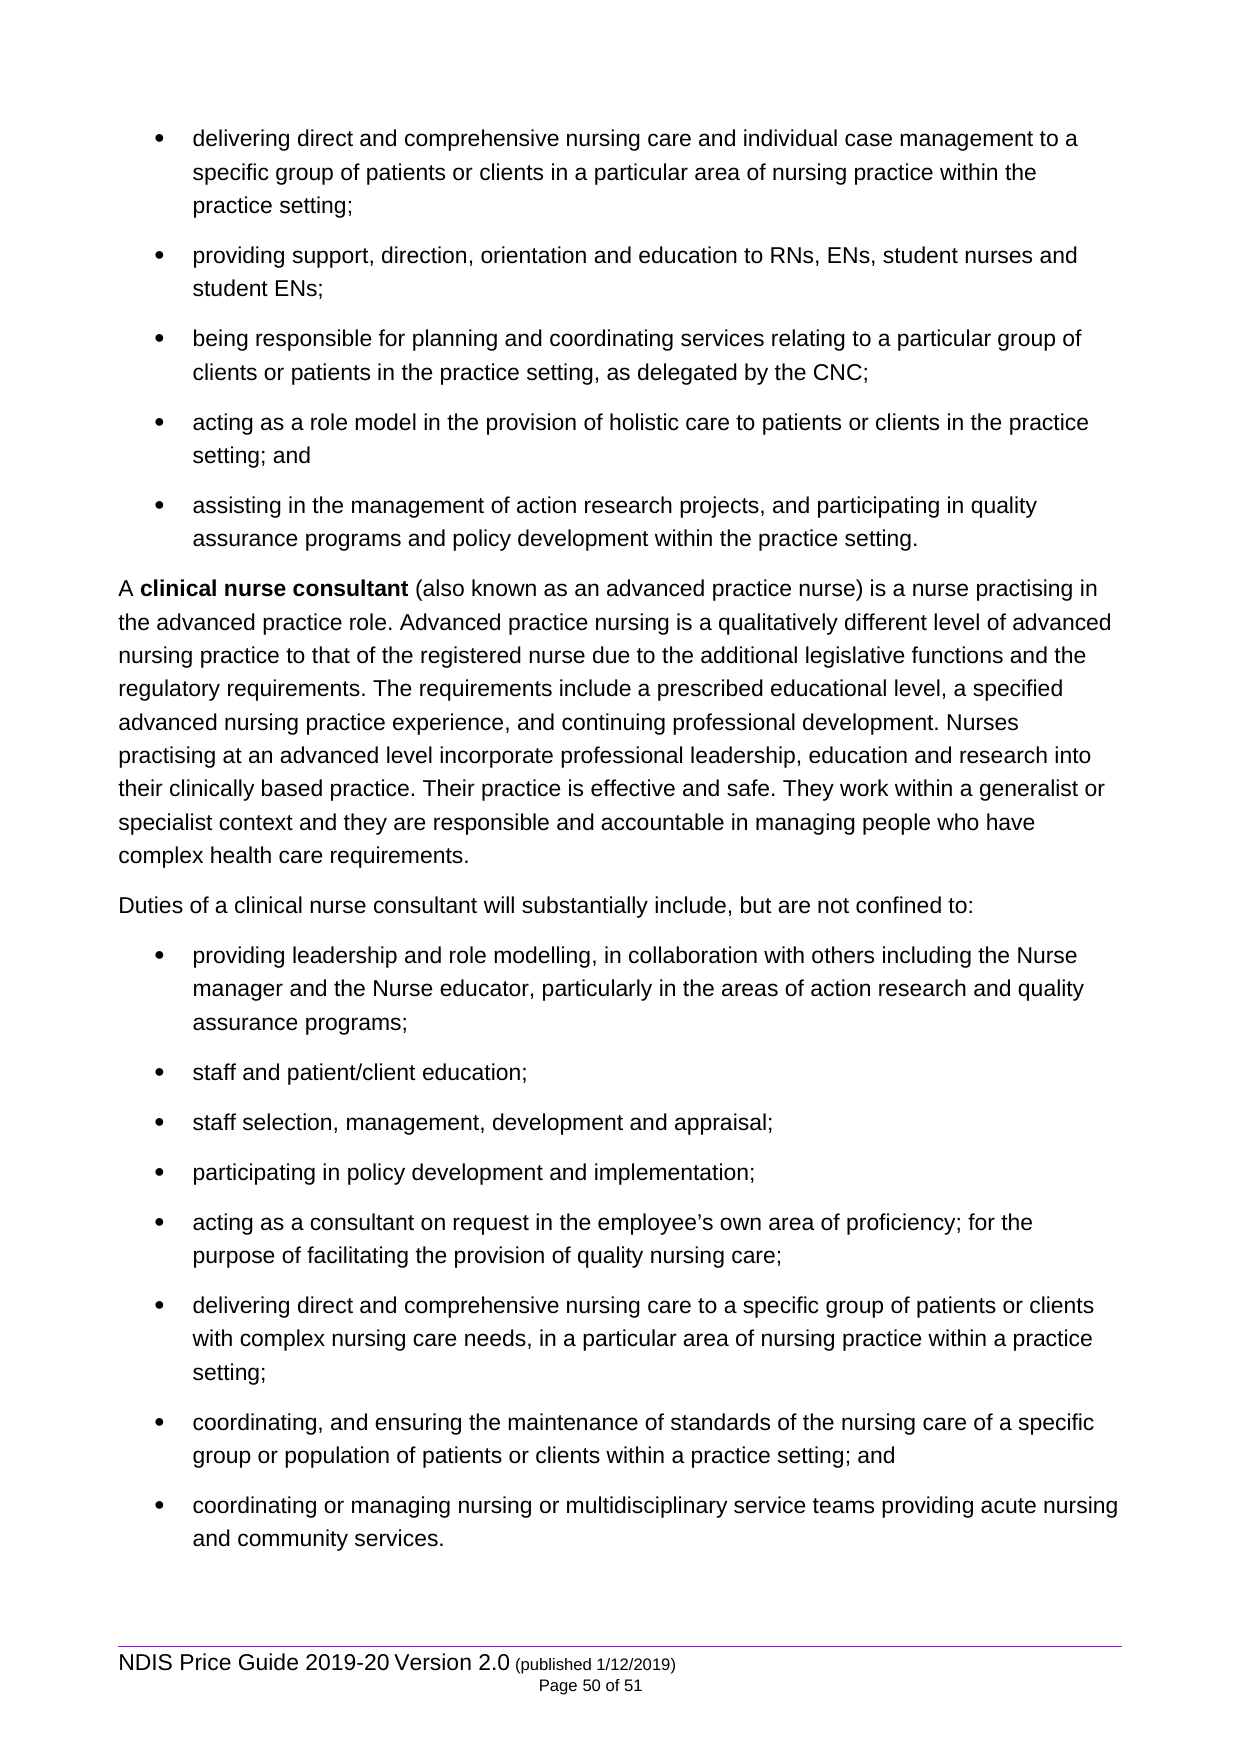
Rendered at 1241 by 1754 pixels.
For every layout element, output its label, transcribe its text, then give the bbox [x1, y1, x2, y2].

list staff and patient/client education; [155, 1051, 1122, 1085]
list providing leadership and role modelling, in collaboration with others including the Nurse manager and the Nurse educator, particularly in the areas of action research and quality assurance programs; [155, 935, 1122, 1035]
list acting as a consultant on request in the employee’s own area of proficiency; for the purpose of facilitating the provision of quality nursing care; [155, 1201, 1122, 1268]
list delivering direct and comprehensive nursing care to a specific group of patients or clients with complex nursing care needs, in a particular area of nursing practice within a practice setting; [155, 1285, 1122, 1385]
list staff selection, management, development and appraisal; [155, 1101, 1122, 1135]
list coordinating or managing nursing or multidisciplinary service teams providing acute nursing and community services. [155, 1485, 1122, 1551]
text Duties of a clinical nurse consultant will substantially include, but are not confined to: [118, 885, 1122, 918]
list delivering direct and comprehensive nursing care and individual case management to a specific group of patients or clients in a particular area of nursing practice within the practice setting; [155, 118, 1122, 218]
list providing support, direction, orientation and education to RNs, ENs, student nurses and student ENs; [155, 235, 1122, 301]
list assisting in the management of action research projects, and participating in quality assurance programs and policy development within the practice setting. [155, 485, 1122, 551]
list coordinating, and ensuring the maintenance of standards of the nursing care of a specific group or population of patients or clients within a practice setting; and [155, 1401, 1122, 1468]
list participating in policy development and implementation; [155, 1151, 1122, 1185]
list being responsible for planning and coordinating services relating to a particular group of clients or patients in the practice setting, as delegated by the CNC; [155, 318, 1122, 385]
text A clinical nurse consultant (also known as an advanced practice nurse) is a nurse practising in the advanced practice role. Advanced practice nursing is a qualitatively different level of advanced nursing practice to that of the registered nurse due to the additional legislative functions and the regulatory requirements. The requirements include a prescribed educational level, a specified advanced nursing practice experience, and continuing professional development. Nurses practising at an advanced level incorporate professional leadership, education and research into their clinically based practice. Their practice is effective and safe. They work within a generalist or specialist context and they are responsible and accountable in managing people who have complex health care requirements. [118, 568, 1122, 868]
list acting as a role model in the provision of holistic care to patients or clients in the practice setting; and [155, 401, 1122, 468]
